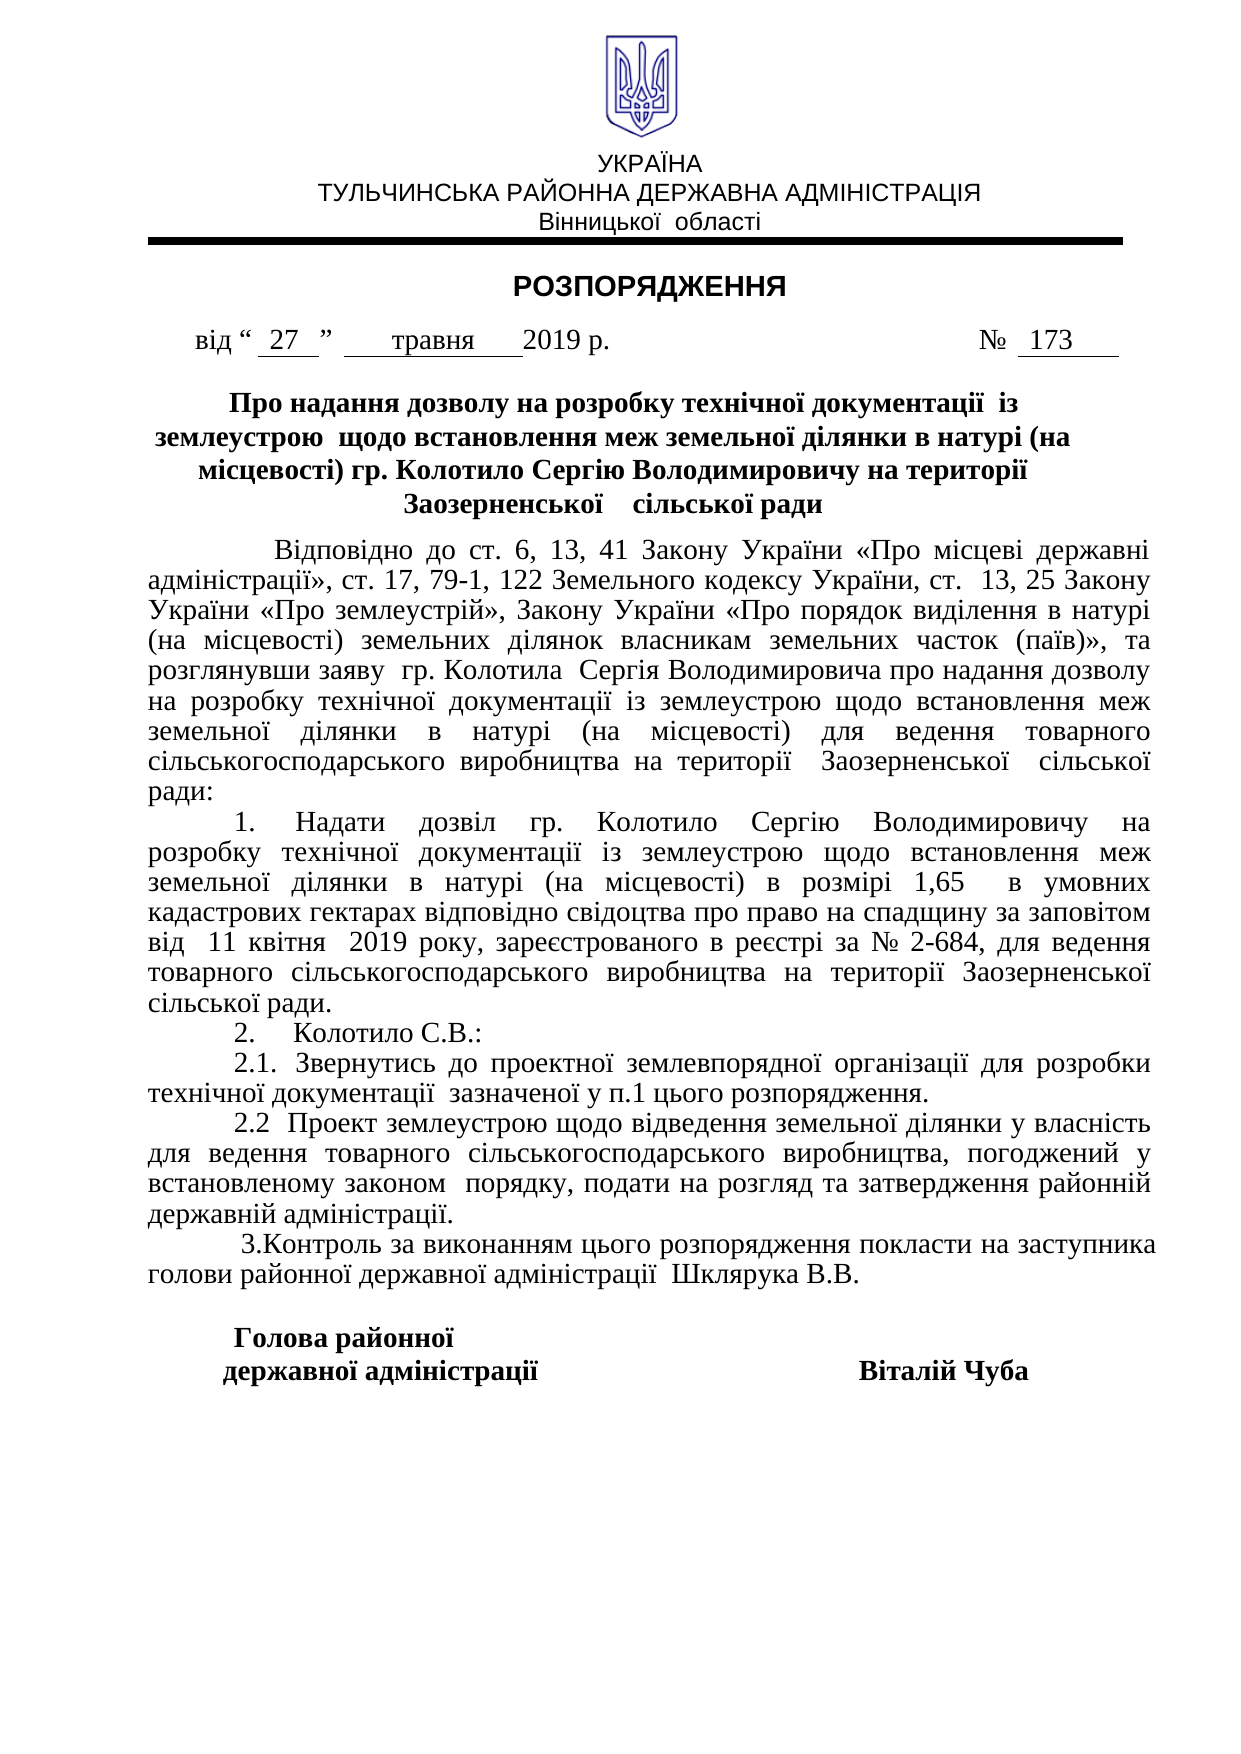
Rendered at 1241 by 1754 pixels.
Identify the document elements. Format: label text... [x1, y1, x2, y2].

table_cell Про надання дозволу на розробку технічної документації із землеустрою щодо встановлення меж земельної ділянки в натурі (на місцевості) гр. Колотило Сергію Володимировичу на території Заозерненської сільської ради [125, 356, 1100, 535]
subtitle ТУЛЬЧИНСЬКА РАЙОННА ДЕРЖАВНА АДМІНІСТРАЦІЯ [148, 178, 1152, 207]
list Звернутись до проектної землевпорядної організації для розробки технічної документації зазначеної у п.1 цього розпорядження. [148, 1048, 1152, 1109]
list Надати дозвіл гр. Колотило Сергію Володимировичу на розробку технічної документації із землеустрою щодо встановлення меж земельної ділянки в натурі (на місцевості) в розмірі 1,65 в умовних кадастрових гектарах відповідно свідоцтва про право на спадщину за заповітом від 11 квітня 2019 року, зареєстрованого в реєстрі за № 2-684, для ведення товарного сільськогосподарського виробництва на території Заозерненської сільської ради. [148, 807, 1152, 1018]
subtitle УКРАЇНА [148, 149, 1152, 178]
text державної адміністрації Віталій Чуба [223, 1353, 1157, 1387]
list Голова районної [233, 1320, 1157, 1353]
table_header ” [319, 322, 344, 356]
list 2.2 Проект землеустрою щодо відведення земельної ділянки у власність для ведення товарного сільськогосподарського виробництва, погоджений у встановленому законом порядку, подати на розгляд та затвердження районній державній адміністрації. [148, 1109, 1152, 1229]
table_header травня [344, 322, 522, 356]
list Колотило С.В.: [233, 1018, 1152, 1048]
text РОЗПОРЯДЖЕННЯ [148, 269, 1152, 303]
table_header 2019 р. [523, 322, 624, 356]
subtitle Вінницької області [148, 207, 1152, 236]
table_header № [624, 322, 1018, 356]
table_header від “ [177, 322, 258, 356]
table_header 173 [1018, 322, 1119, 356]
text Відповідно до ст. 6, 13, 41 Закону України «Про місцеві державні адміністрації», ст. 17, 79-1, 122 Земельного кодексу України, ст. 13, 25 Закону України «Про землеустрій», Закону України «Про порядок виділення в натурі (на місцевості) земельних ділянок власникам земельних часток (паїв)», та розглянувши заяву гр. Колотила Сергія Володимировича про надання дозволу на розробку технічної документації із землеустрою щодо встановлення меж земельної ділянки в натурі (на місцевості) для ведення товарного сільськогосподарського виробництва на території Заозерненської сільської ради: [148, 535, 1152, 807]
text 3.Контроль за виконанням цього розпорядження покласти на заступника голови районної державної адміністрації Шклярука В.В. [148, 1229, 1157, 1290]
table_header 27 [258, 322, 319, 356]
